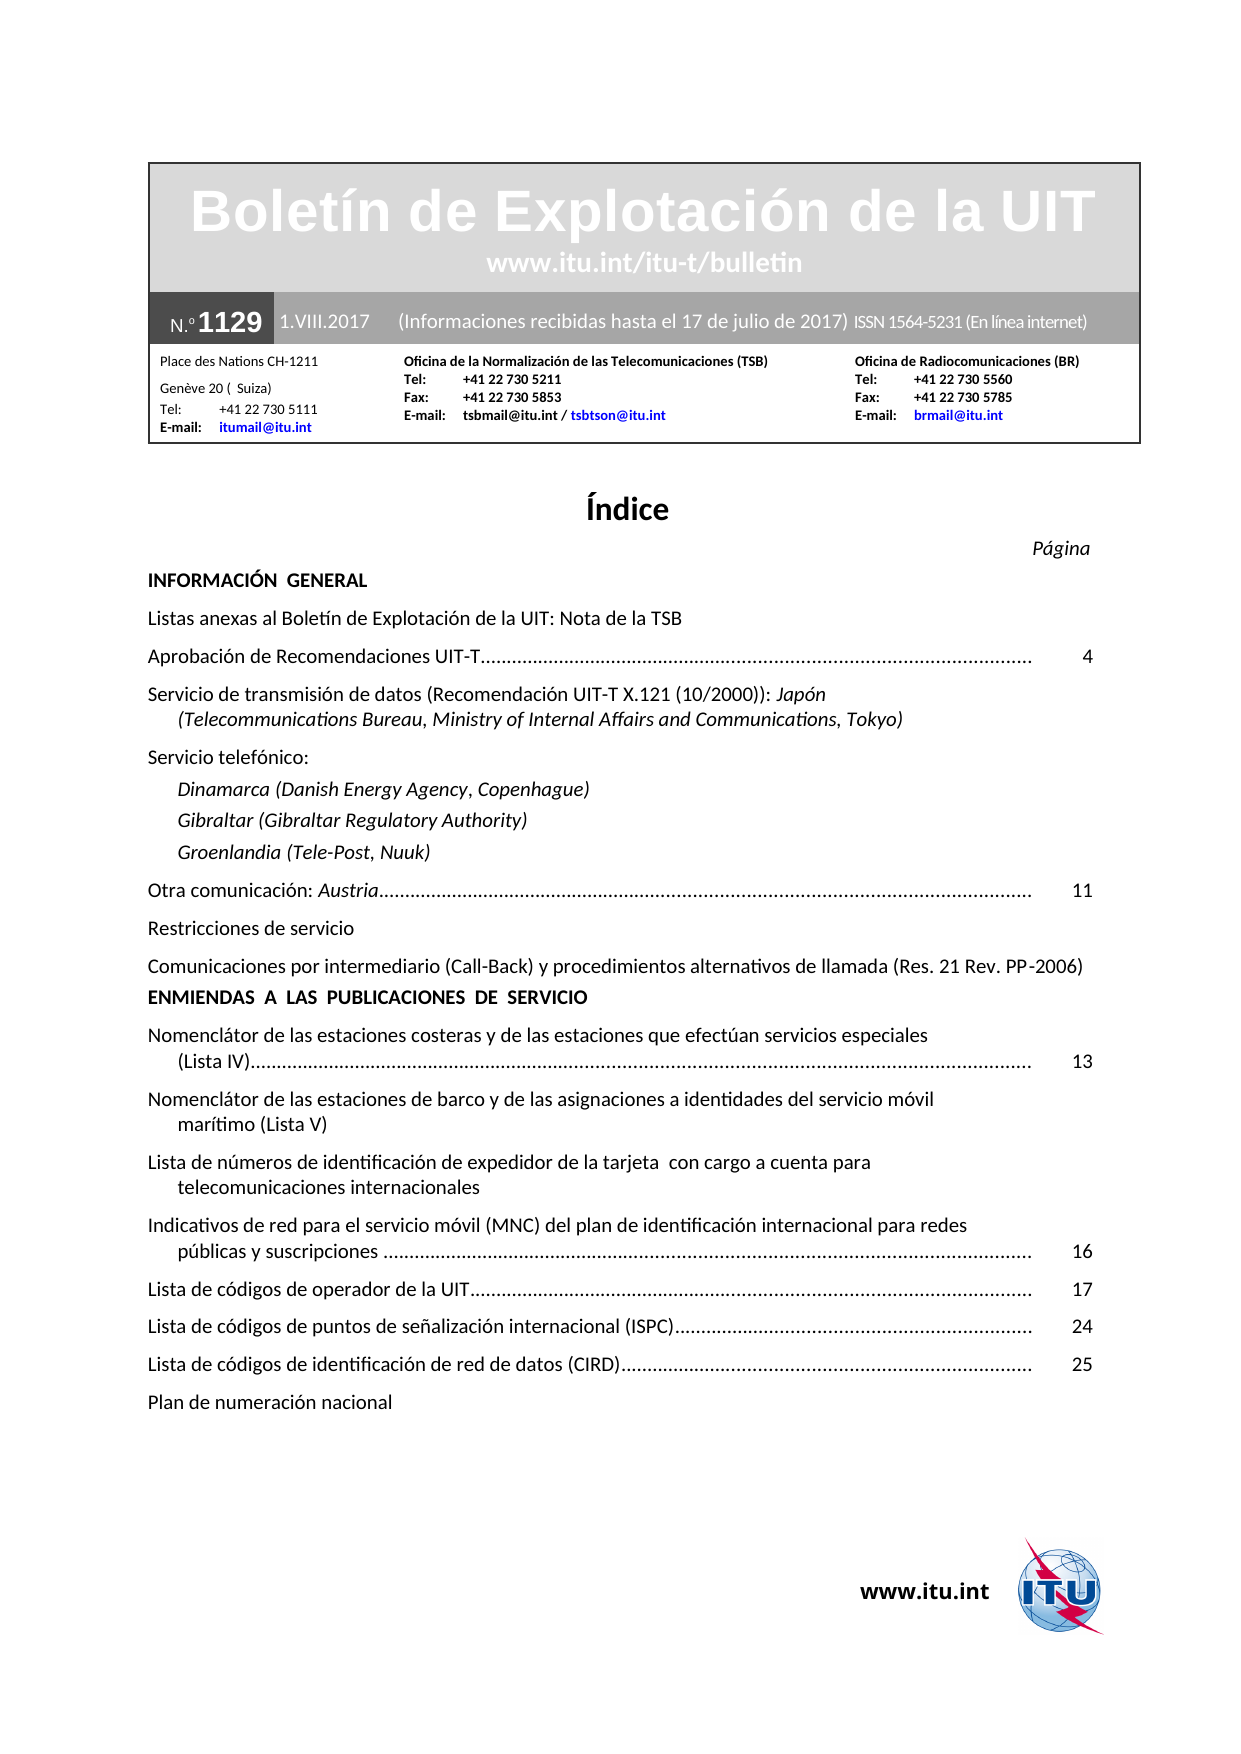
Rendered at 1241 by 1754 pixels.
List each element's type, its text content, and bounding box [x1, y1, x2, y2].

text Otra comunicación: Austria 11 [148, 877, 1092, 902]
table_cell N.o 1129 [150, 292, 274, 344]
text Dinamarca (Danish Energy Agency, Copenhague) 7 [177, 776, 1092, 801]
table_cell 1.VIII.2017 [274, 292, 393, 344]
text Plan de numeración nacional 25 [148, 1389, 1092, 1415]
text Comunicaciones por intermediario (Call-Back) y procedimientos alternativos de llamada (Res. 21 Rev. PP-2006) 12 [148, 953, 1092, 978]
text Lista de códigos de identificación de red de datos (CIRD) 25 [148, 1352, 1092, 1377]
text INFORMACIÓN GENERAL [148, 567, 1092, 592]
table_cell Oficina de la Normalización de las Telecomunicaciones (TSB) Tel: +41 22 730 5211 Fax: +41 22 730 5853 E-mail: tsbmail@itu.int / tsbtson@itu.int [393, 344, 844, 442]
table_cell Place des Nations CH-1211 Genève 20 ( Suiza) Tel: +41 22 730 5111 E-mail: itumail@itu.int [150, 344, 393, 442]
text Aprobación de Recomendaciones UIT-T 4 [148, 643, 1092, 668]
table_cell Oficina de Radiocomunicaciones (BR) Tel: +41 22 730 5560 Fax: +41 22 730 5785 E-mail: brmail@itu.int [844, 344, 1139, 442]
text Restricciones de servicio 12 [148, 915, 1092, 940]
text Nomenclátor de las estaciones costeras y de las estaciones que efectúan servicios especiales (Lista IV) 13 [148, 1022, 1092, 1073]
text ENMIENDAS A LAS PUBLICACIONES DE SERVICIO [148, 984, 1092, 1010]
text Servicio de transmisión de datos (Recomendación UIT-T X.121 (10/2000)): Japón (Telecommunications Bureau, Ministry of Internal Affairs and Communications, Tokyo) 5 [148, 681, 1092, 732]
text Listas anexas al Boletín de Explotación de la UIT: Nota de la TSB 3 [148, 605, 1092, 630]
text Groenlandia (Tele-Post, Nuuk) 8 [177, 839, 1092, 864]
text Gibraltar (Gibraltar Regulatory Authority) 7 [177, 807, 1092, 833]
text Servicio telefónico: [148, 744, 1092, 769]
text Nomenclátor de las estaciones de barco y de las asignaciones a identidades del servicio móvil marítimo (Lista V) 14 [148, 1086, 1092, 1137]
text Indicativos de red para el servicio móvil (MNC) del plan de identificación internacional para redes públicas y suscripciones 16 [148, 1212, 1092, 1263]
picture [1018, 1537, 1104, 1635]
text Lista de números de identificación de expedidor de la tarjeta con cargo a cuenta para telecomunicaciones internacionales 15 [148, 1149, 1092, 1200]
text Página [118, 535, 1092, 561]
table_cell (Informaciones recibidas hasta el 17 de julio de 2017) ISSN 1564-5231 (En línea internet) [393, 292, 1139, 344]
subtitle Índice [162, 488, 1092, 529]
text Lista de códigos de puntos de señalización internacional (ISPC) 24 [148, 1314, 1092, 1339]
text Lista de códigos de operador de la UIT 17 [148, 1276, 1092, 1301]
table_header Boletín de Explotación de la UIT www.itu.int/itu-t/bulletin [150, 164, 1139, 292]
